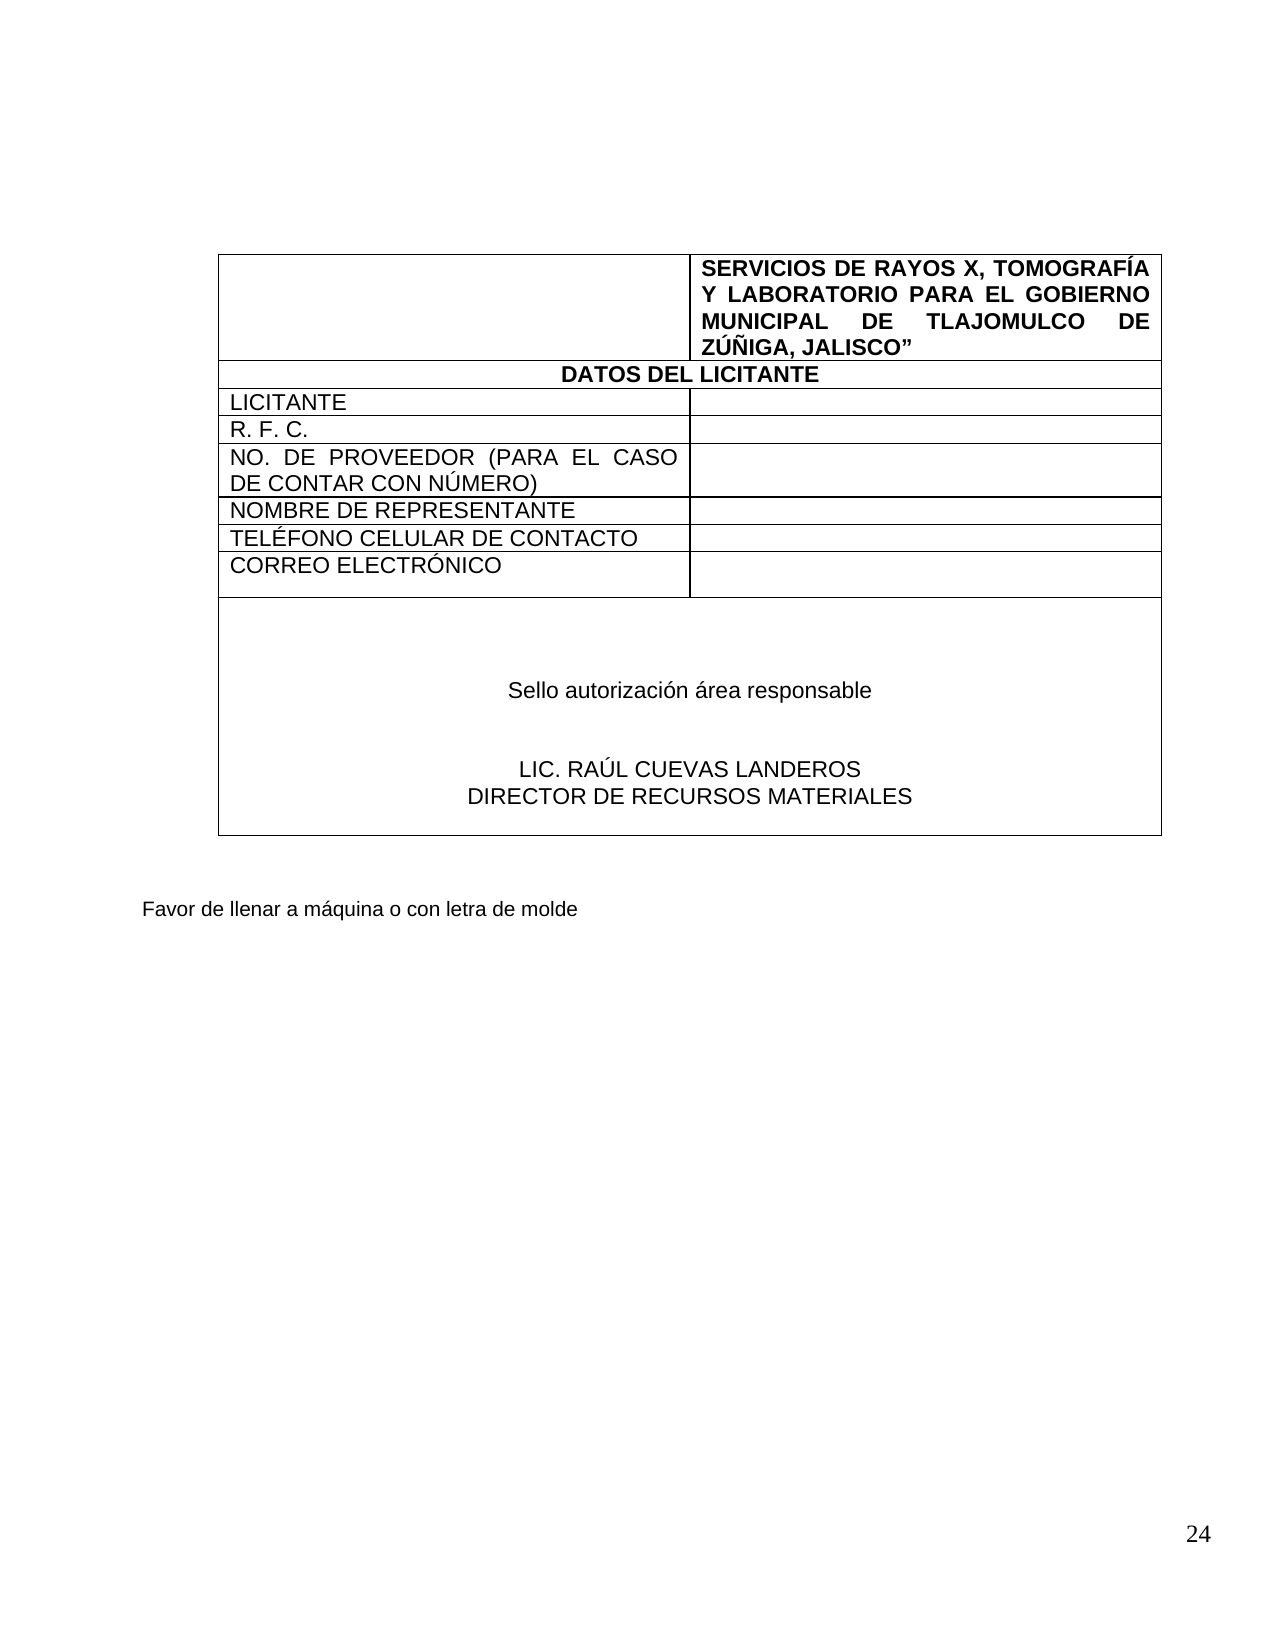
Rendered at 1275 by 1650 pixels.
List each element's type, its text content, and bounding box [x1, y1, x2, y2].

table_cell TELÉFONO CELULAR DE CONTACTO [219, 525, 689, 551]
table_cell R. F. C. [219, 416, 689, 443]
table_cell [691, 444, 1161, 496]
table_cell [691, 552, 1161, 597]
table_cell Sello autorización área responsable LIC. RAÚL CUEVAS LANDEROS DIRECTOR DE RECURSOS MATERIALES [219, 598, 1161, 835]
table_cell CORREO ELECTRÓNICO [219, 552, 689, 597]
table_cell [691, 255, 1161, 360]
table_cell [691, 525, 1161, 551]
table_cell [691, 389, 1161, 415]
table_cell LICITANTE [219, 389, 689, 415]
table_cell [691, 416, 1161, 443]
text Favor de llenar a máquina o con letra de molde [142, 897, 1211, 921]
table_cell NOMBRE DE REPRESENTANTE [219, 498, 689, 524]
table_cell NO. DE PROVEEDOR (PARA EL CASO DE CONTAR CON NÚMERO) [219, 444, 689, 496]
table_cell [691, 498, 1161, 524]
table_cell DATOS DEL LICITANTE [219, 361, 1161, 388]
table_cell [219, 255, 689, 360]
